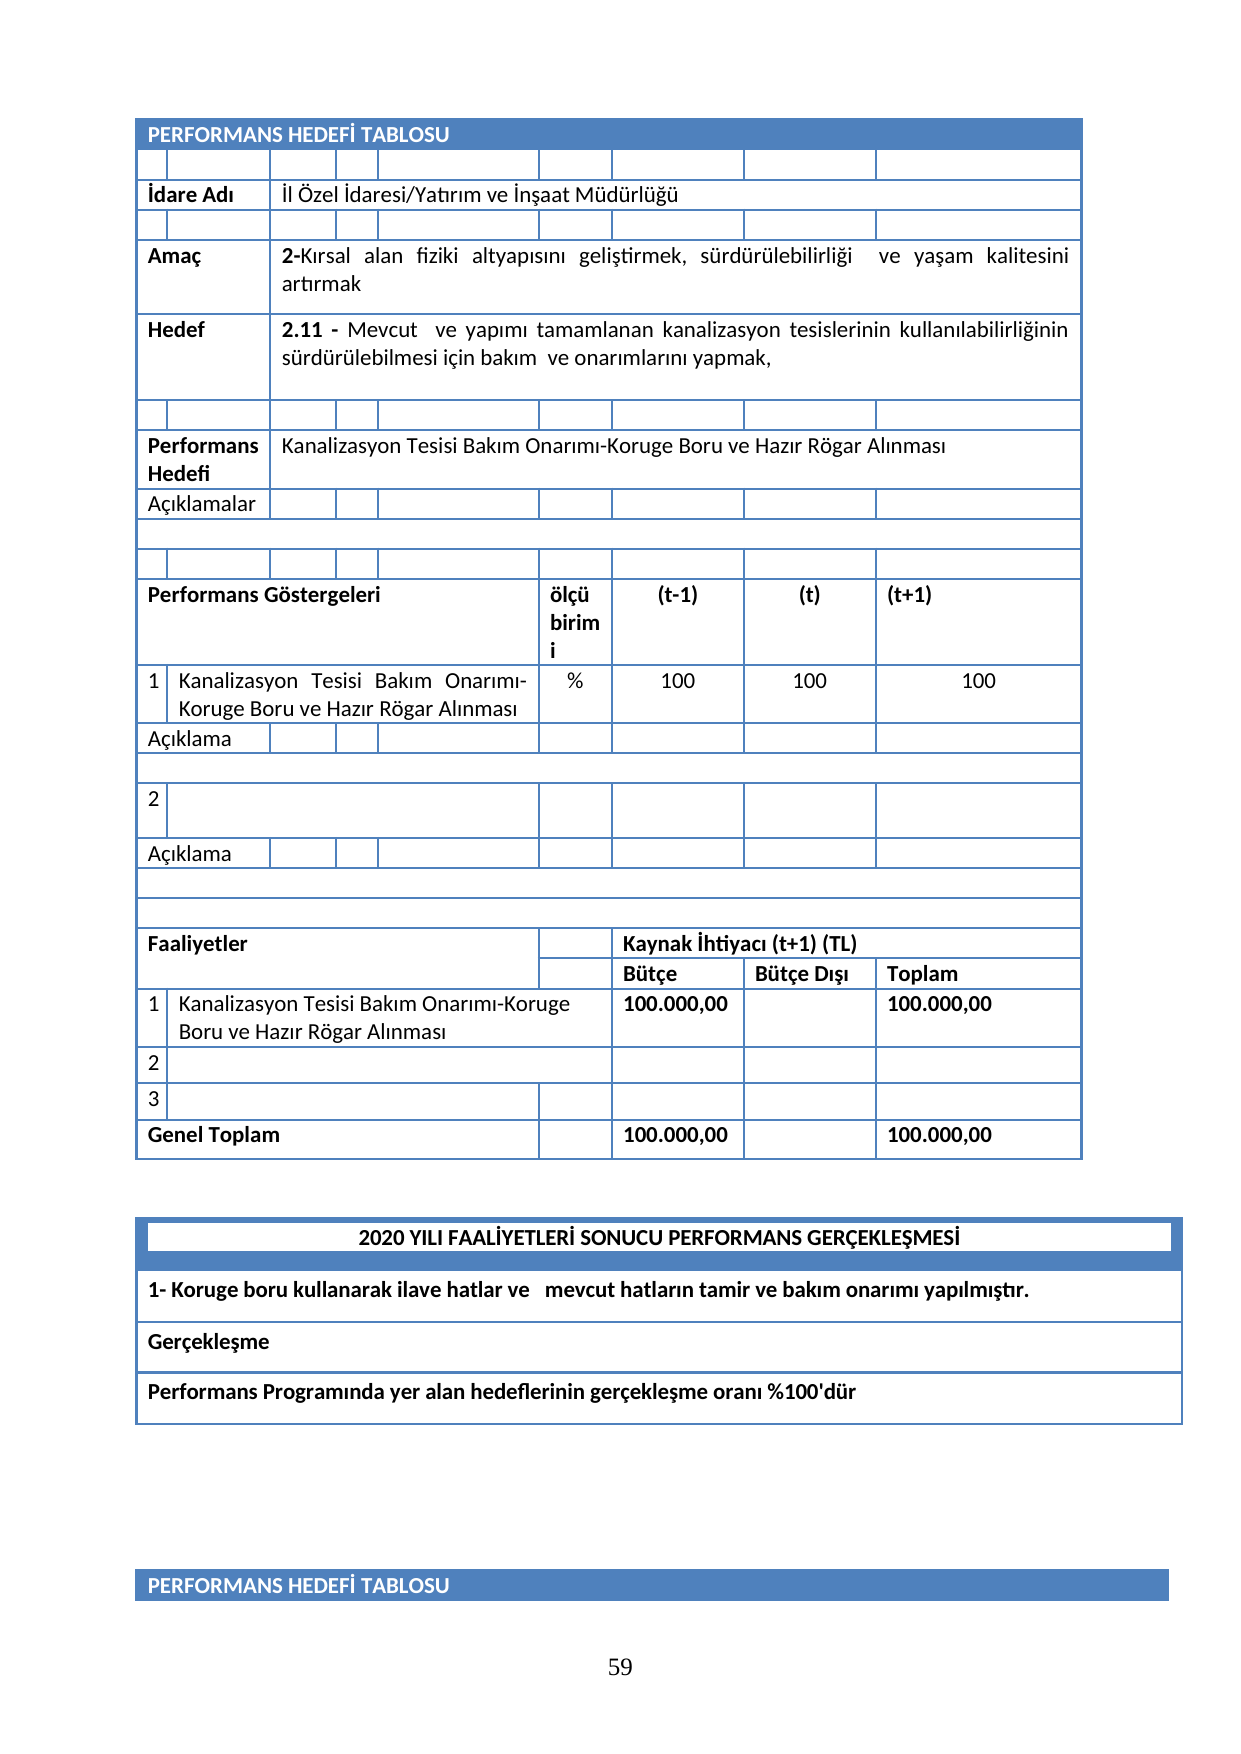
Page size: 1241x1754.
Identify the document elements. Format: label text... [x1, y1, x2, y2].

table_cell [877, 724, 1080, 752]
table_cell [745, 1084, 875, 1118]
table_cell [271, 401, 335, 429]
table_cell [337, 839, 377, 867]
table_cell (t+1) [877, 580, 1080, 664]
table_cell 100 [613, 666, 743, 722]
table_cell 3 [138, 1084, 166, 1118]
table_cell 2 [138, 784, 166, 837]
table_cell 100 [745, 666, 875, 722]
table_cell [745, 839, 875, 867]
table_cell [168, 401, 269, 429]
table_cell [168, 1084, 538, 1118]
table_cell Kanalizasyon Tesisi Bakım Onarımı-Koruge Boru ve Hazır Rögar Alınması [168, 990, 611, 1046]
table_cell [271, 550, 335, 578]
table_cell Açıklamalar [138, 490, 269, 517]
table_cell [337, 550, 377, 578]
table_cell [337, 490, 377, 517]
table_cell [337, 401, 377, 429]
table_cell [540, 724, 611, 752]
table_cell 1 [138, 666, 166, 722]
table_cell [168, 784, 538, 837]
table_cell 100.000,00 [613, 990, 743, 1046]
table_cell [745, 150, 875, 178]
table_cell [271, 211, 335, 239]
table_cell Bütçe [613, 959, 743, 987]
table_cell 1 [138, 990, 166, 1046]
table_cell [379, 401, 538, 429]
table_cell [271, 839, 335, 867]
table_cell İdare Adı [138, 181, 269, 208]
table_cell [540, 401, 611, 429]
table_cell Kanalizasyon Tesisi Bakım Onarımı-Koruge Boru ve Hazır Rögar Alınması [168, 666, 538, 722]
table_cell [877, 490, 1080, 517]
table_cell [271, 490, 335, 517]
table_cell 2.11 - Mevcut ve yapımı tamamlanan kanalizasyon tesislerinin kullanılabilirliğinin sürdürülebilmesi için bakım ve onarımlarını yapmak, [271, 315, 1080, 399]
table_cell [877, 784, 1080, 837]
table_cell [745, 1121, 875, 1158]
table_cell [613, 839, 743, 867]
table_cell [745, 211, 875, 239]
table_cell [877, 839, 1080, 867]
table_cell [168, 550, 269, 578]
table_cell [877, 401, 1080, 429]
table_cell [138, 899, 1080, 927]
table_cell [745, 990, 875, 1046]
table_cell [745, 724, 875, 752]
table_cell [613, 724, 743, 752]
table_cell [138, 150, 166, 178]
table_cell [745, 401, 875, 429]
table_cell [745, 1048, 875, 1082]
table_cell [168, 211, 269, 239]
table_cell 1- Koruge boru kullanarak ilave hatlar ve mevcut hatların tamir ve bakım onarımı yapılmıştır. [138, 1271, 1181, 1321]
table_cell [540, 550, 611, 578]
table_cell [613, 1048, 743, 1082]
table_cell [337, 724, 377, 752]
table_cell Gerçekleşme [138, 1323, 1181, 1371]
table_cell Amaç [138, 241, 269, 313]
table_cell [877, 150, 1080, 178]
table_cell [745, 784, 875, 837]
table_cell Hedef [138, 315, 269, 399]
table_cell İl Özel İdaresi/Yatırım ve İnşaat Müdürlüğü [271, 181, 1080, 208]
table_cell [540, 839, 611, 867]
table_cell [138, 869, 1080, 897]
table_cell [337, 150, 377, 178]
table_cell [138, 754, 1080, 782]
table_cell [613, 211, 743, 239]
table_header 2020 YILI FAALİYETLERİ SONUCU PERFORMANS GERÇEKLEŞMESİ [138, 1219, 1181, 1269]
table_cell [138, 550, 166, 578]
table_cell Performans Hedefi [138, 431, 269, 487]
table_cell [877, 550, 1080, 578]
table_cell [613, 150, 743, 178]
table_cell 100.000,00 [877, 990, 1080, 1046]
table_cell [745, 490, 875, 517]
table_cell [271, 724, 335, 752]
table_cell 100.000,00 [877, 1121, 1080, 1158]
table_cell [271, 150, 335, 178]
table_cell 100 [877, 666, 1080, 722]
table_cell [168, 1048, 611, 1082]
table_cell [138, 211, 166, 239]
table_cell [540, 1121, 611, 1158]
table_cell [877, 1048, 1080, 1082]
table_cell [877, 211, 1080, 239]
table_cell [877, 1084, 1080, 1118]
table_cell [337, 211, 377, 239]
table_cell [613, 550, 743, 578]
table_cell [379, 839, 538, 867]
table_cell [540, 959, 611, 987]
table_cell Performans Programında yer alan hedeflerinin gerçekleşme oranı %100'dür [138, 1374, 1181, 1423]
table_cell [379, 490, 538, 517]
table_cell [540, 211, 611, 239]
table_cell [540, 929, 611, 957]
table_cell [138, 401, 166, 429]
table_cell Açıklama [138, 724, 269, 752]
table_cell [379, 724, 538, 752]
table_cell [613, 1084, 743, 1118]
table_cell [613, 784, 743, 837]
table_cell Genel Toplam [138, 1121, 538, 1158]
table_cell ölçü birimi [540, 580, 611, 664]
table_cell [168, 150, 269, 178]
table_cell [613, 401, 743, 429]
table_cell 100.000,00 [613, 1121, 743, 1158]
table_cell [540, 1084, 611, 1118]
table_cell [138, 520, 1080, 548]
table_cell [745, 550, 875, 578]
table_header PERFORMANS HEDEFİ TABLOSU [138, 1571, 1167, 1601]
table_header PERFORMANS HEDEFİ TABLOSU [138, 120, 1080, 148]
table_cell 2 [138, 1048, 166, 1082]
table_cell Performans Göstergeleri [138, 580, 538, 664]
table_cell [379, 211, 538, 239]
table_cell Toplam [877, 959, 1080, 987]
table_cell [540, 784, 611, 837]
table_cell 2-Kırsal alan fiziki altyapısını geliştirmek, sürdürülebilirliği ve yaşam kalitesini artırmak [271, 241, 1080, 313]
table_cell Açıklama [138, 839, 269, 867]
table_cell Kanalizasyon Tesisi Bakım Onarımı-Koruge Boru ve Hazır Rögar Alınması [271, 431, 1080, 487]
table_cell [379, 550, 538, 578]
table_cell [613, 490, 743, 517]
table_cell [379, 150, 538, 178]
table_cell (t-1) [613, 580, 743, 664]
table_cell Faaliyetler [138, 929, 538, 987]
table_cell Bütçe Dışı [745, 959, 875, 987]
table_cell % [540, 666, 611, 722]
table_cell [540, 150, 611, 178]
table_cell Kaynak İhtiyacı (t+1) (TL) [613, 929, 1080, 957]
table_cell [540, 490, 611, 517]
table_cell (t) [745, 580, 875, 664]
